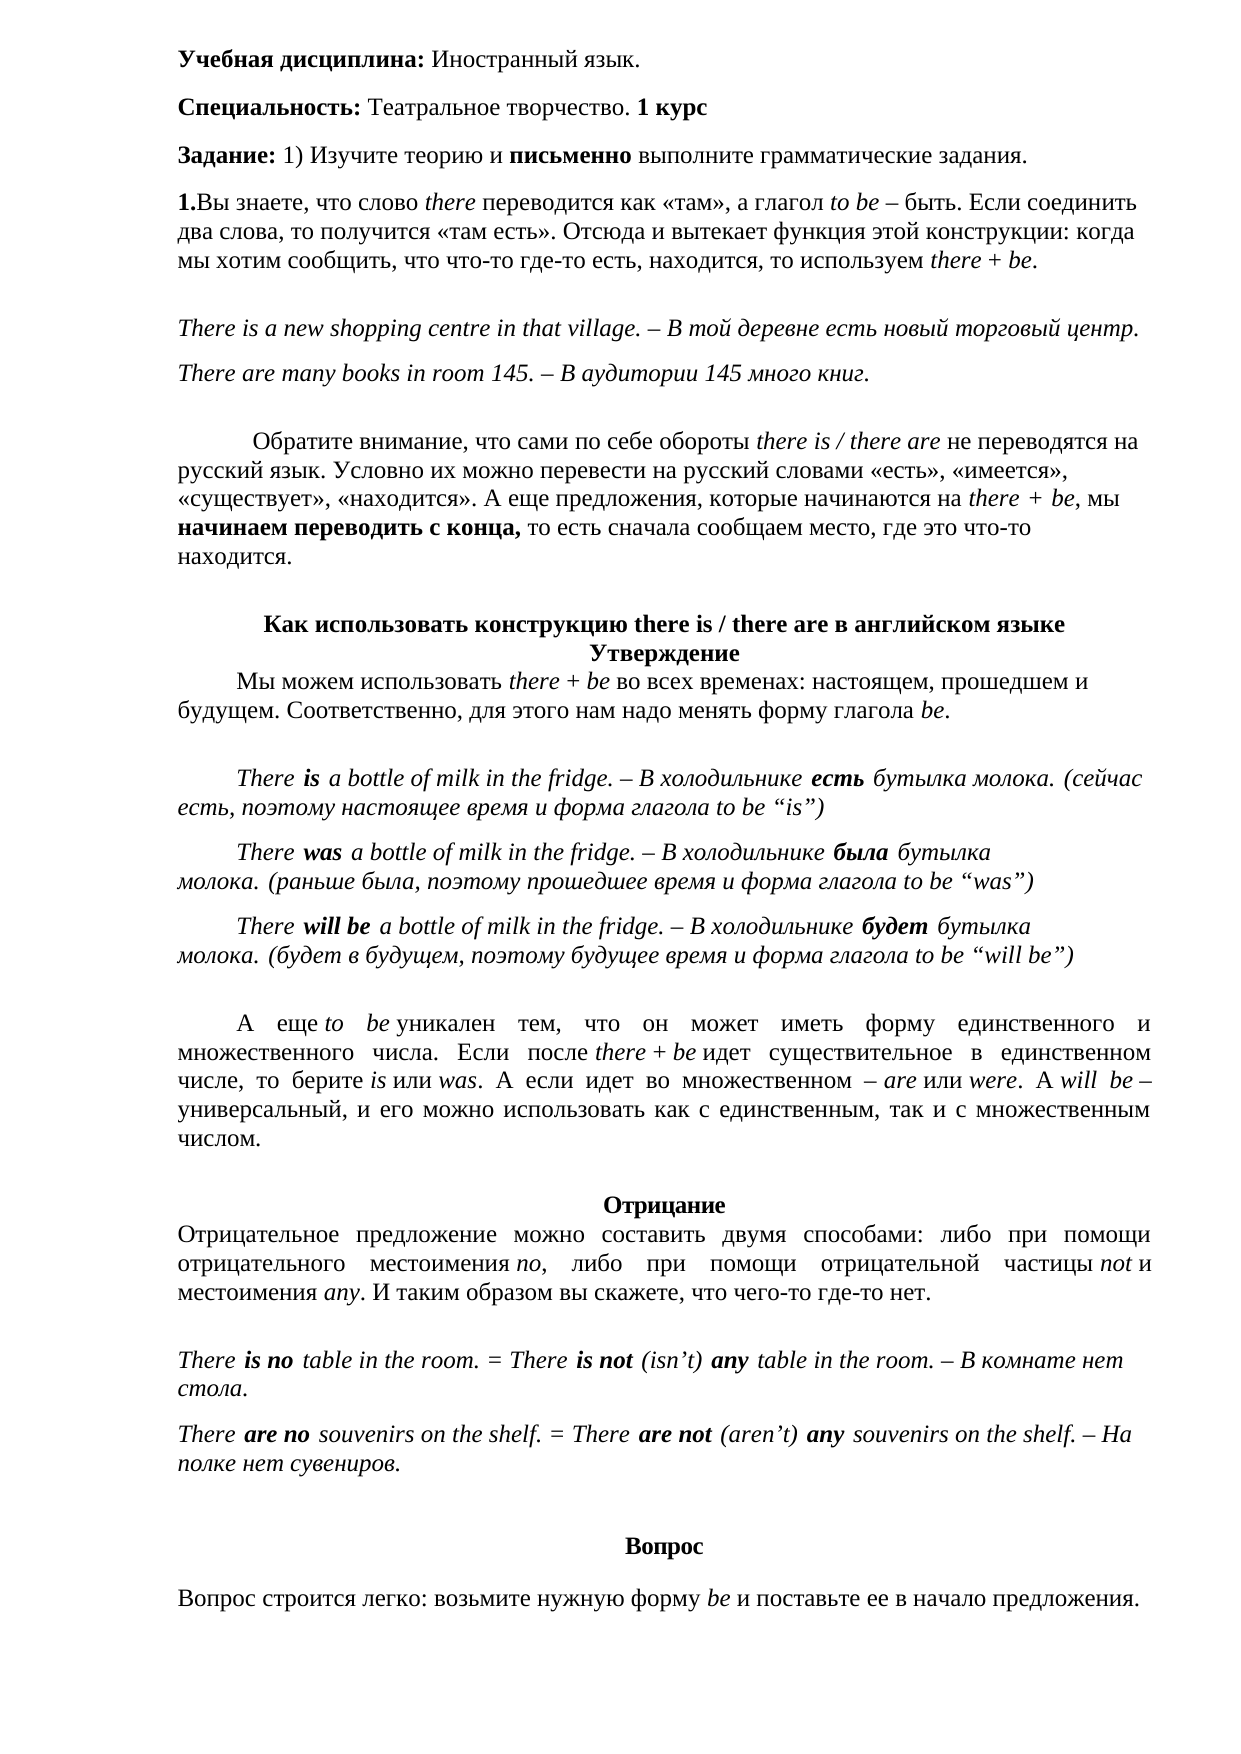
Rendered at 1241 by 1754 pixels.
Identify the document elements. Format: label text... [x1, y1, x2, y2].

text Отрицательное предложение можно составить двумя способами: либо при помощи отрицательного местоимения no, либо при помощи отрицательной частицы not и местоимения any. И таким образом вы скажете, что чего-то где-то нет. [177, 1219, 1152, 1306]
text А еще to be уникален тем, что он может иметь форму единственного и множественного числа. Если после there + be идет существительное в единственном числе, то берите is или was. А если идет во множественном – are или were. А will be – универсальный, и его можно использовать как с единственным, так и с множественным числом. [177, 1008, 1152, 1152]
text Мы можем использовать there + be во всех временах: настоящем, прошедшем и будущем. Соответственно, для этого нам надо менять форму глагола be. [177, 666, 1152, 724]
text Задание: 1) Изучите теорию и письменно выполните грамматические задания. [177, 140, 1152, 168]
text There are no souvenirs on the shelf. = There are not (aren’t) any souvenirs on the shelf. – На полке нет сувениров. [177, 1419, 1152, 1476]
text There was a bottle of milk in the fridge. – В холодильнике была бутылка молока. (раньше была, поэтому прошедшее время и форма глагола to be “was”) [177, 837, 1152, 894]
text There is no table in the room. = There is not (isn’t) any table in the room. – В комнате нет стола. [177, 1345, 1152, 1402]
text Утверждение [177, 638, 1152, 666]
text There is a bottle of milk in the fridge. – В холодильнике есть бутылка молока. (сейчас есть, поэтому настоящее время и форма глагола to be “is”) [177, 763, 1152, 820]
text Вопрос строится легко: возьмите нужную форму be и поставьте ее в начало предложения. [177, 1583, 1152, 1612]
text There is a new shopping centre in that village. – В той деревне есть новый торговый центр. [177, 313, 1152, 342]
text Специальность: Театральное творчество. 1 курс [177, 92, 1152, 121]
text There are many books in room 145. – В аудитории 145 много книг. [177, 358, 1152, 387]
text Учебная дисциплина: Иностранный язык. [177, 44, 1152, 73]
text 1.Вы знаете, что слово there переводится как «там», а глагол to be – быть. Если соединить два слова, то получится «там есть». Отсюда и вытекает функция этой конструкции: когда мы хотим сообщить, что что-то где-то есть, находится, то используем there + be. [177, 187, 1152, 274]
text Как использовать конструкцию there is / there are в английском языке [177, 609, 1152, 638]
text Обратите внимание, что сами по себе обороты there is / there are не переводятся на русский язык. Условно их можно перевести на русский словами «есть», «имеется», «существует», «находится». А еще предложения, которые начинаются на there + be, мы начинаем переводить с конца, то есть сначала сообщаем место, где это что-то находится. [177, 426, 1152, 570]
text Отрицание [177, 1191, 1152, 1219]
text There will be a bottle of milk in the fridge. – В холодильнике будет бутылка молока. (будет в будущем, поэтому будущее время и форма глагола to be “will be”) [177, 911, 1152, 969]
text Вопрос [177, 1531, 1152, 1560]
